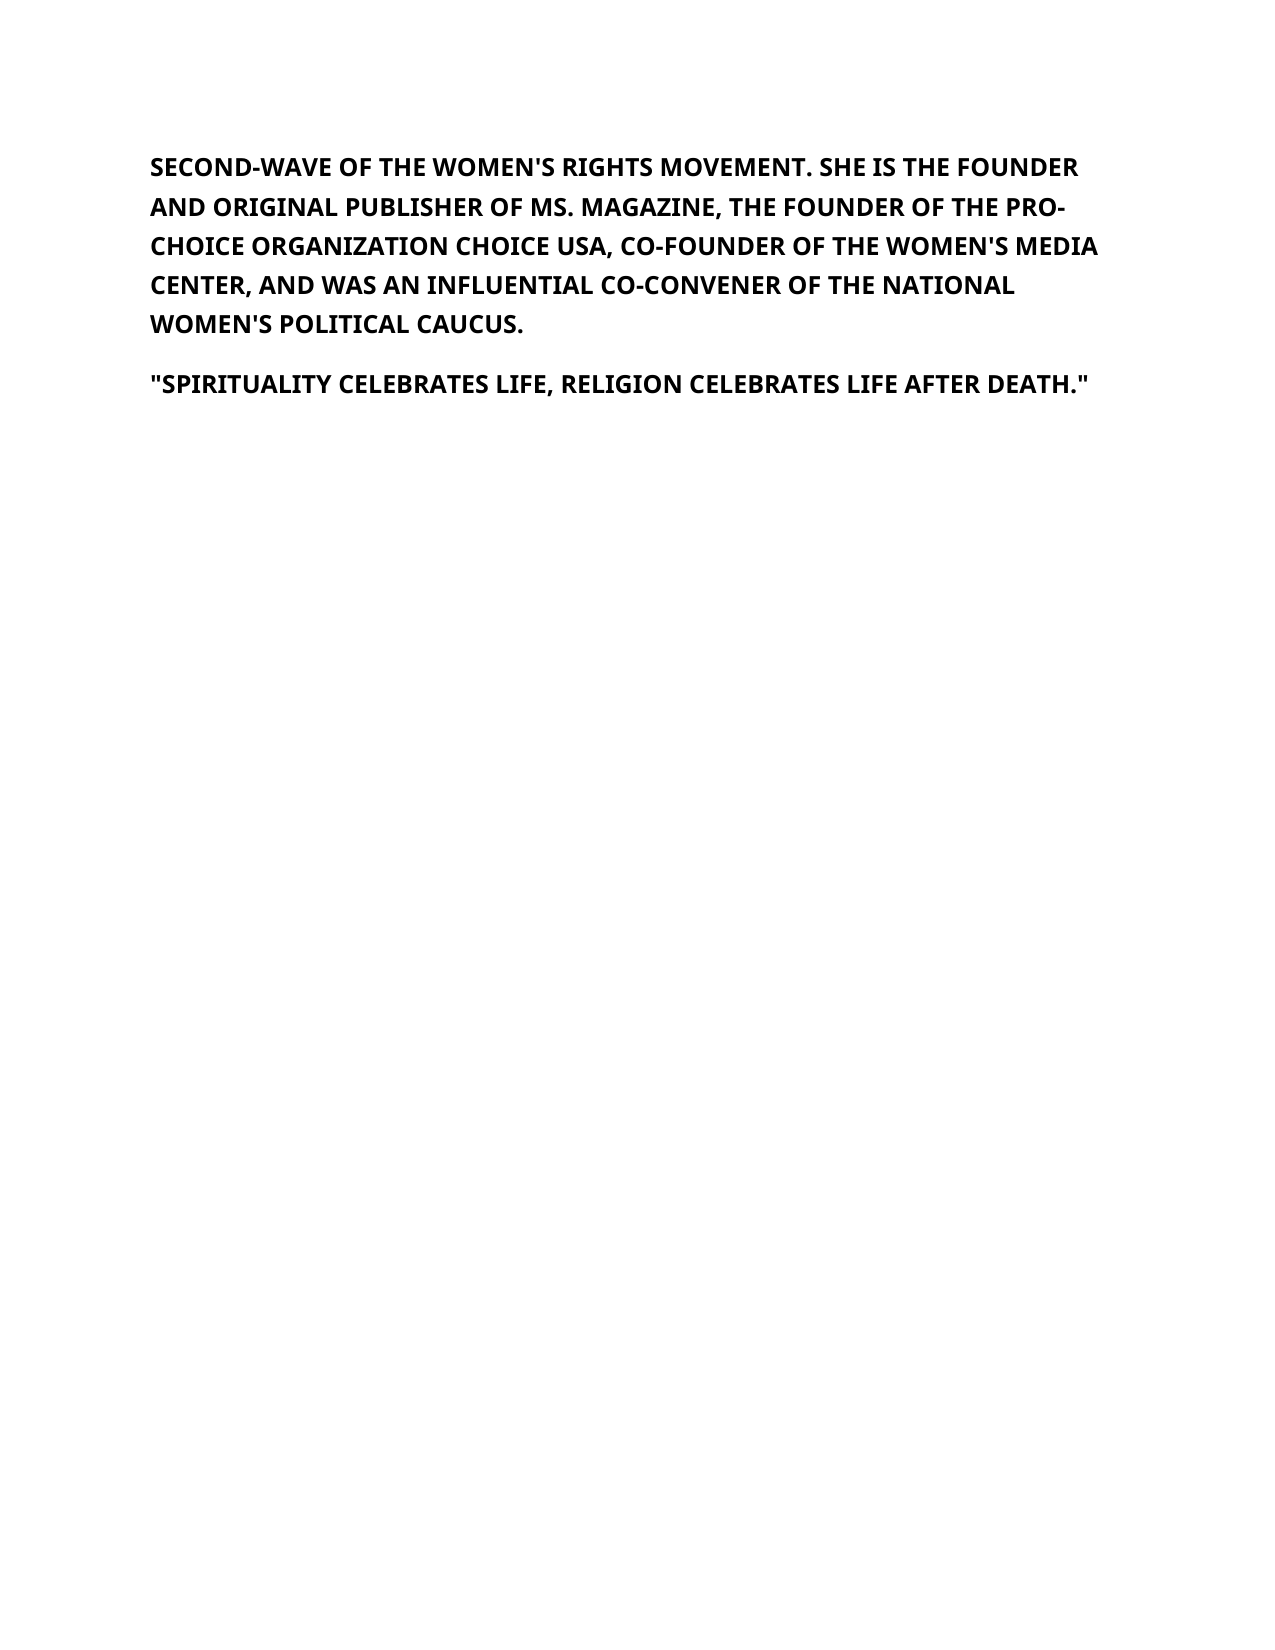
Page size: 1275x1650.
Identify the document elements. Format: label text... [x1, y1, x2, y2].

text "SPIRITUALITY CELEBRATES LIFE, RELIGION CELEBRATES LIFE AFTER DEATH." [150, 367, 1125, 401]
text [150, 150, 1125, 341]
